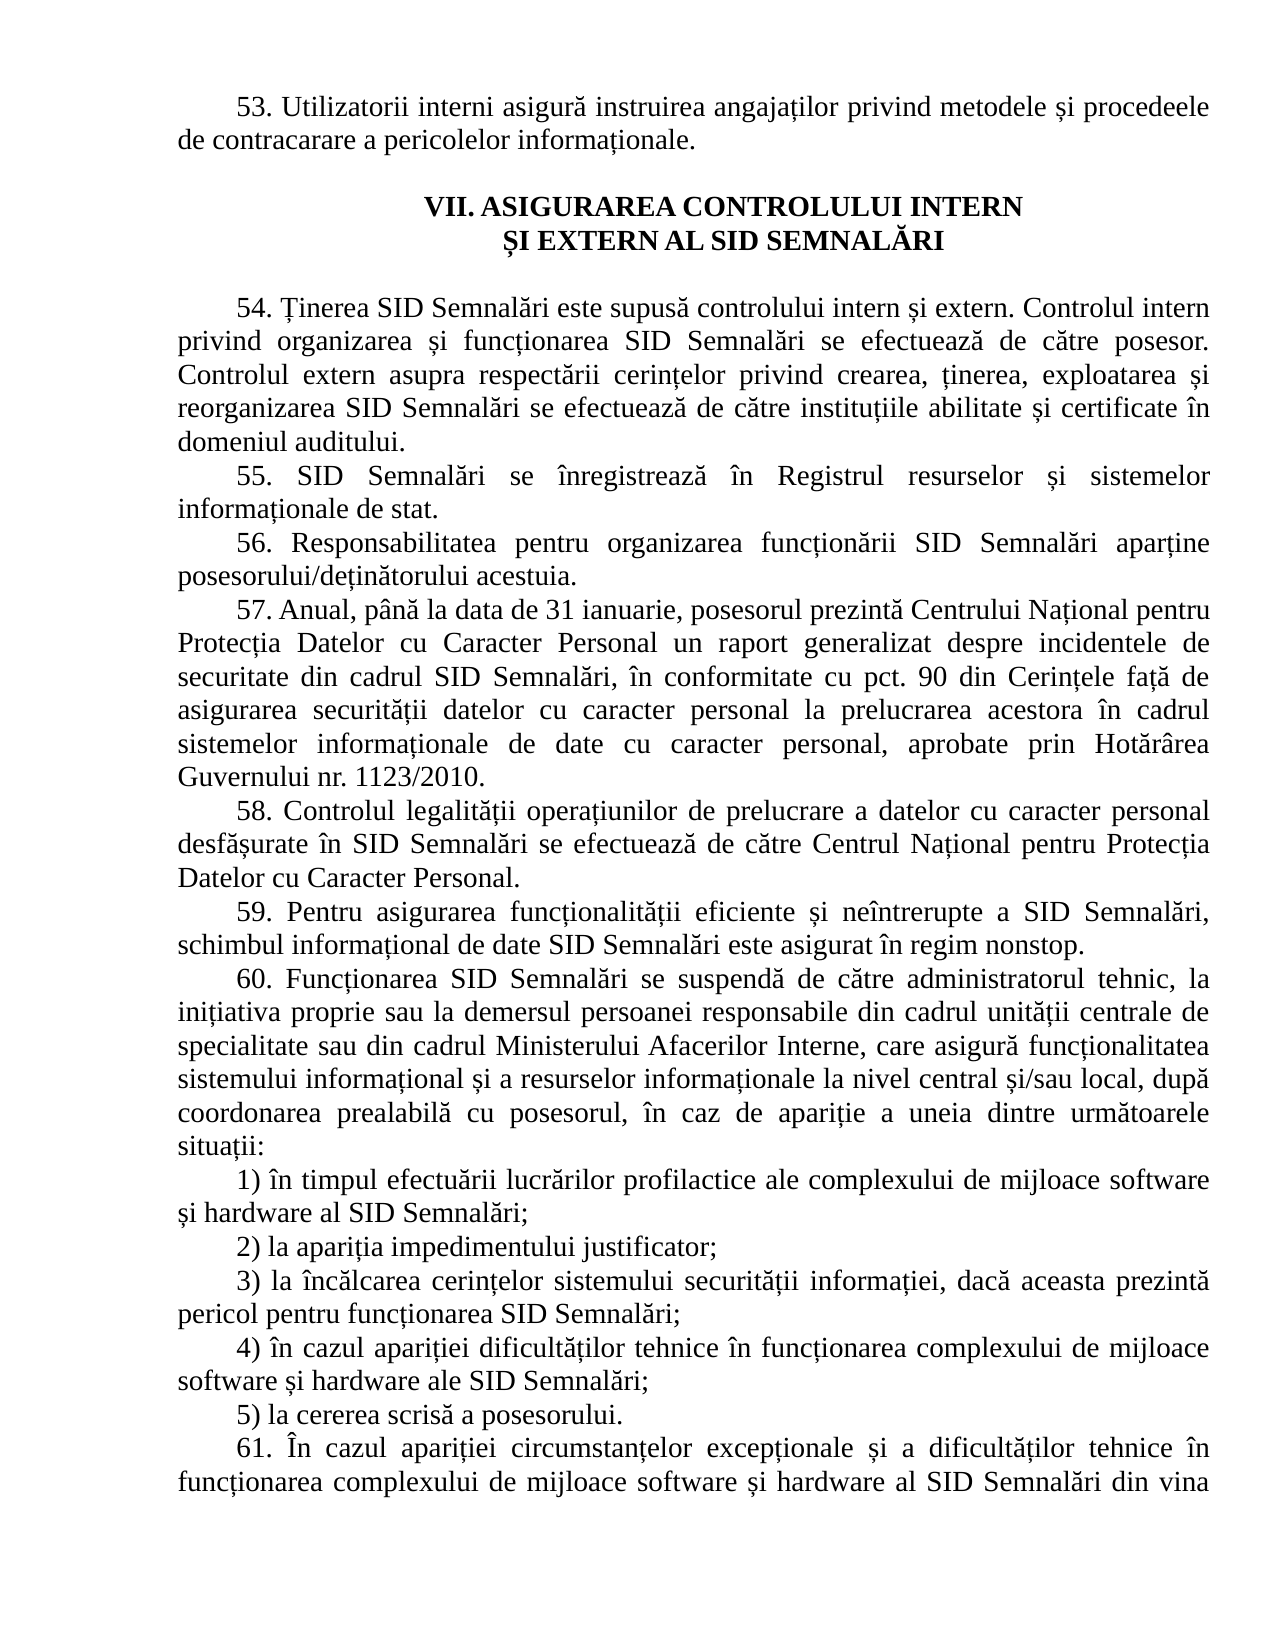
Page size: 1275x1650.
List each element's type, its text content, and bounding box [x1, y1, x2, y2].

text ȘI EXTERN AL SID SEMNALĂRI [177, 223, 1211, 256]
text 60. Funcționarea SID Semnalări se suspendă de către administratorul tehnic, la inițiativa proprie sau la demersul persoanei responsabile din cadrul unității centrale de specialitate sau din cadrul Ministerului Afacerilor Interne, care asigură funcționalitatea sistemului informațional și a resurselor informaționale la nivel central și/sau local, după coordonarea prealabilă cu posesorul, în caz de apariție a uneia dintre următoarele situații: [177, 961, 1211, 1162]
text 55. SID Semnalări se înregistrează în Registrul resurselor și sistemelor informaționale de stat. [177, 458, 1211, 525]
text 1) în timpul efectuării lucrărilor profilactice ale complexului de mijloace software și hardware al SID Semnalări; [177, 1162, 1211, 1229]
text VII. ASIGURAREA CONTROLULUI INTERN [177, 189, 1211, 223]
text 3) la încălcarea cerințelor sistemului securității informației, dacă aceasta prezintă pericol pentru funcționarea SID Semnalări; [177, 1263, 1211, 1330]
text 56. Responsabilitatea pentru organizarea funcționării SID Semnalări aparține posesorului/deținătorului acestuia. [177, 525, 1211, 592]
text 59. Pentru asigurarea funcționalității eficiente și neîntrerupte a SID Semnalări, schimbul informațional de date SID Semnalări este asigurat în regim nonstop. [177, 894, 1211, 961]
text 5) la cererea scrisă a posesorului. [177, 1397, 1211, 1430]
text 57. Anual, până la data de 31 ianuarie, posesorul prezintă Centrului Național pentru Protecția Datelor cu Caracter Personal un raport generalizat despre incidentele de securitate din cadrul SID Semnalări, în conformitate cu pct. 90 din Cerințele față de asigurarea securității datelor cu caracter personal la prelucrarea acestora în cadrul sistemelor informaționale de date cu caracter personal, aprobate prin Hotărârea Guvernului nr. 1123/2010. [177, 592, 1211, 793]
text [177, 1430, 1211, 1497]
text 54. Ținerea SID Semnalări este supusă controlului intern și extern. Controlul intern privind organizarea și funcționarea SID Semnalări se efectuează de către posesor. Controlul extern asupra respectării cerințelor privind crearea, ținerea, exploatarea și reorganizarea SID Semnalări se efectuează de către instituțiile abilitate și certificate în domeniul auditului. [177, 290, 1211, 458]
text 58. Controlul legalității operațiunilor de prelucrare a datelor cu caracter personal desfășurate în SID Semnalări se efectuează de către Centrul Național pentru Protecția Datelor cu Caracter Personal. [177, 793, 1211, 894]
text 53. Utilizatorii interni asigură instruirea angajaților privind metodele și procedeele de contracarare a pericolelor informaționale. [177, 89, 1211, 156]
text 2) la apariția impedimentului justificator; [177, 1229, 1211, 1263]
text 4) în cazul apariției dificultăților tehnice în funcționarea complexului de mijloace software și hardware ale SID Semnalări; [177, 1330, 1211, 1397]
